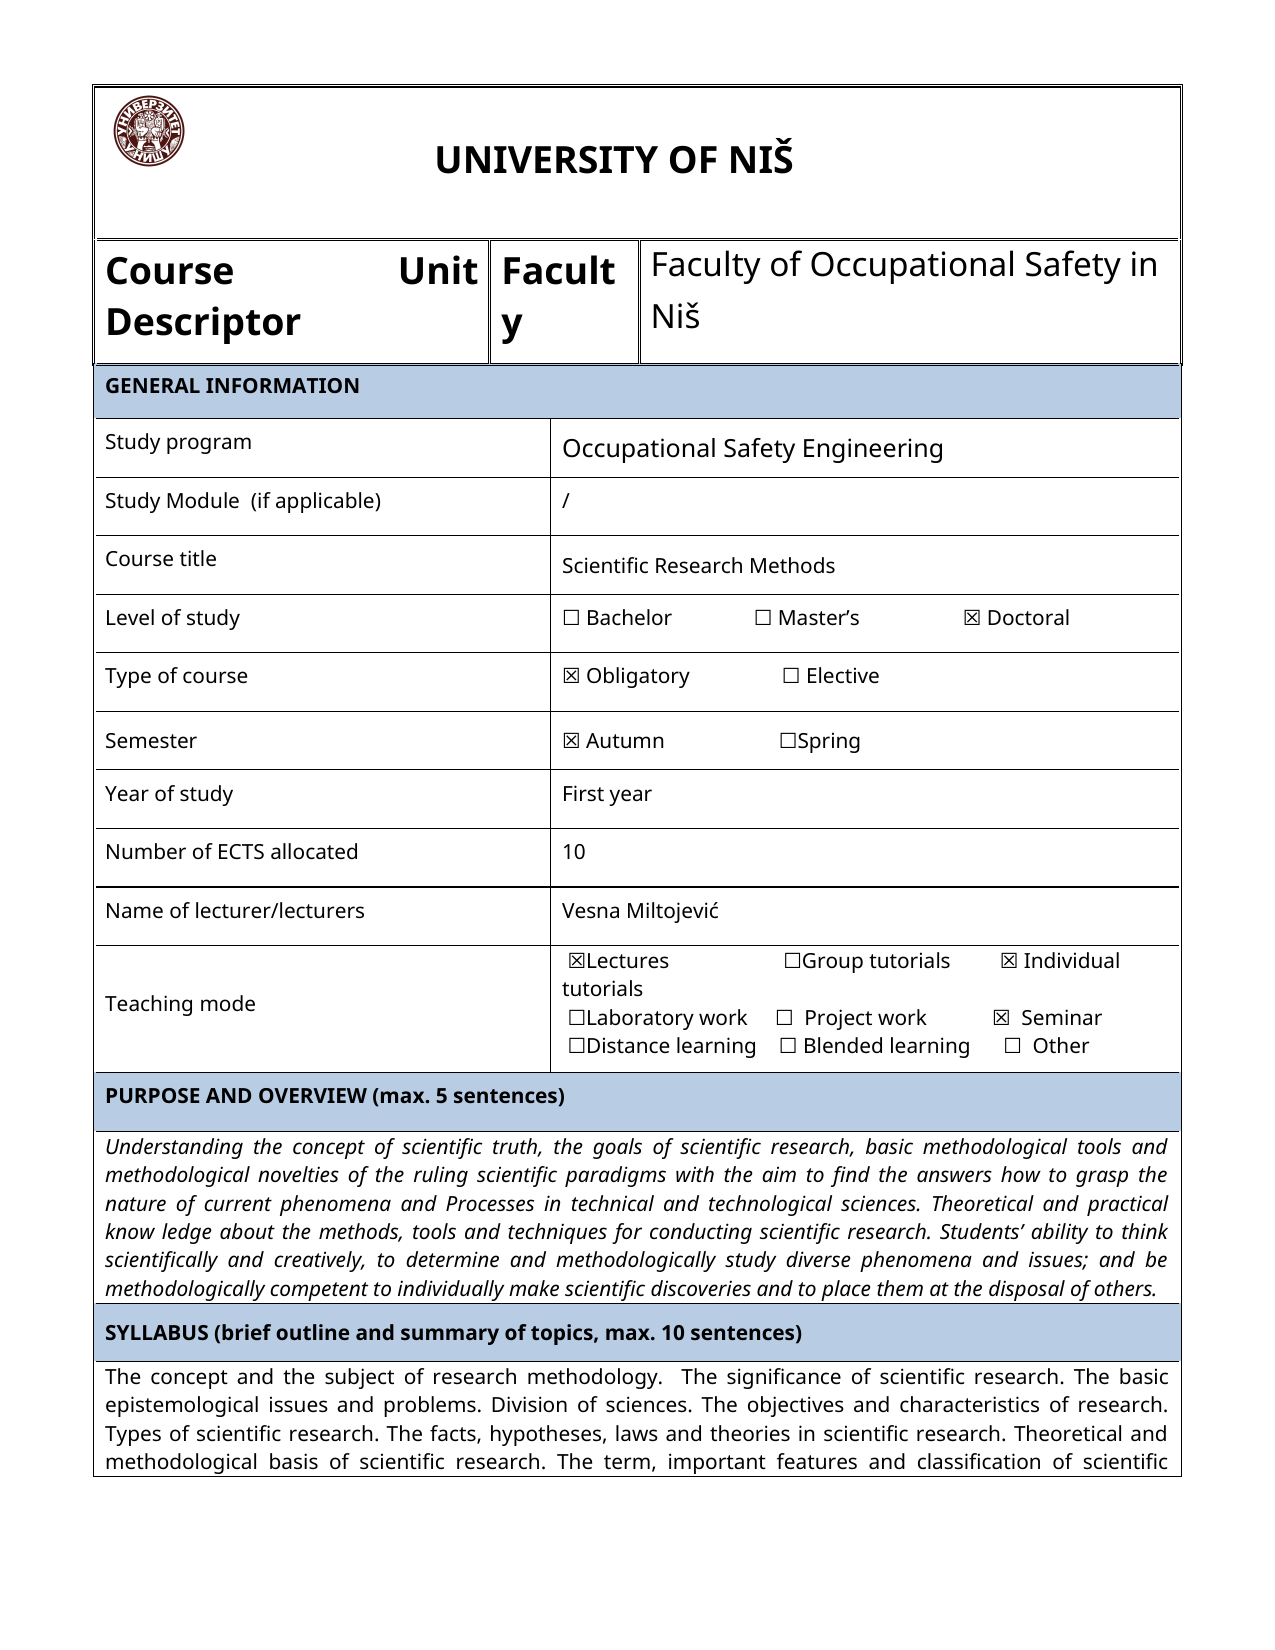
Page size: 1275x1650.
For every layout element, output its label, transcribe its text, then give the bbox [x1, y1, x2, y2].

table_cell Semester [94, 711, 550, 769]
table_cell Faculty [491, 241, 638, 363]
table_cell Study program [94, 418, 550, 477]
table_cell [94, 1361, 1181, 1476]
table_cell Number of ECTS allocated [94, 828, 550, 886]
table_cell ☐ Bachelor ☐ Master’s ☒ Doctoral [551, 594, 1181, 652]
table_cell Name of lecturer/lecturers [94, 886, 550, 945]
table_cell Faculty of Occupational Safety in Niš [639, 238, 1181, 363]
table_cell GENERAL INFORMATION [94, 363, 1181, 418]
table_cell Level of study [94, 594, 550, 652]
table_cell PURPOSE AND OVERVIEW (max. 5 sentences) [94, 1072, 1181, 1131]
table_cell Understanding the concept of scientific truth, the goals of scientific research, basic methodological tools and methodological novelties of the ruling scientific paradigms with the aim to find the answers how to grasp the nature of current phenomena and Processes in technical and technological sciences. Theoretical and practical know ledge about the methods, tools and techniques for conducting scientific research. Students’ ability to think scientifically and creatively, to determine and methodologically study diverse phenomena and issues; and be methodologically competent to individually make scientific discoveries and to place them at the disposal of others. [94, 1131, 1181, 1302]
table_cell Type of course [94, 652, 550, 711]
table_cell Course title [94, 535, 550, 594]
table_cell Year of study [94, 769, 550, 828]
table_cell Vesna Miltojević [551, 886, 1181, 945]
table_cell SYLLABUS (brief outline and summary of topics, max. 10 sentences) [94, 1303, 1181, 1361]
table_cell Scientific Research Methods [551, 535, 1181, 594]
table_cell Course Unit Descriptor [94, 238, 490, 363]
table_cell ☒ Autumn ☐Spring [551, 711, 1181, 769]
table_header UNIVERSITY OF NIŠ [95, 88, 1180, 238]
table_cell 10 [551, 828, 1181, 886]
table_cell ☒Lectures ☐Group tutorials ☒ Individual tutorials ☐Laboratory work ☐ Project work ☒ Seminar ☐Distance learning ☐ Blended learning ☐ Other [551, 945, 1181, 1072]
table_cell Occupational Safety Engineering [551, 418, 1181, 477]
table_cell ☒ Obligatory ☐ Elective [551, 652, 1181, 711]
table_cell Study Module (if applicable) [94, 477, 550, 535]
table_cell Teaching mode [94, 945, 550, 1072]
table_cell First year [551, 769, 1181, 828]
table_cell / [551, 477, 1181, 535]
